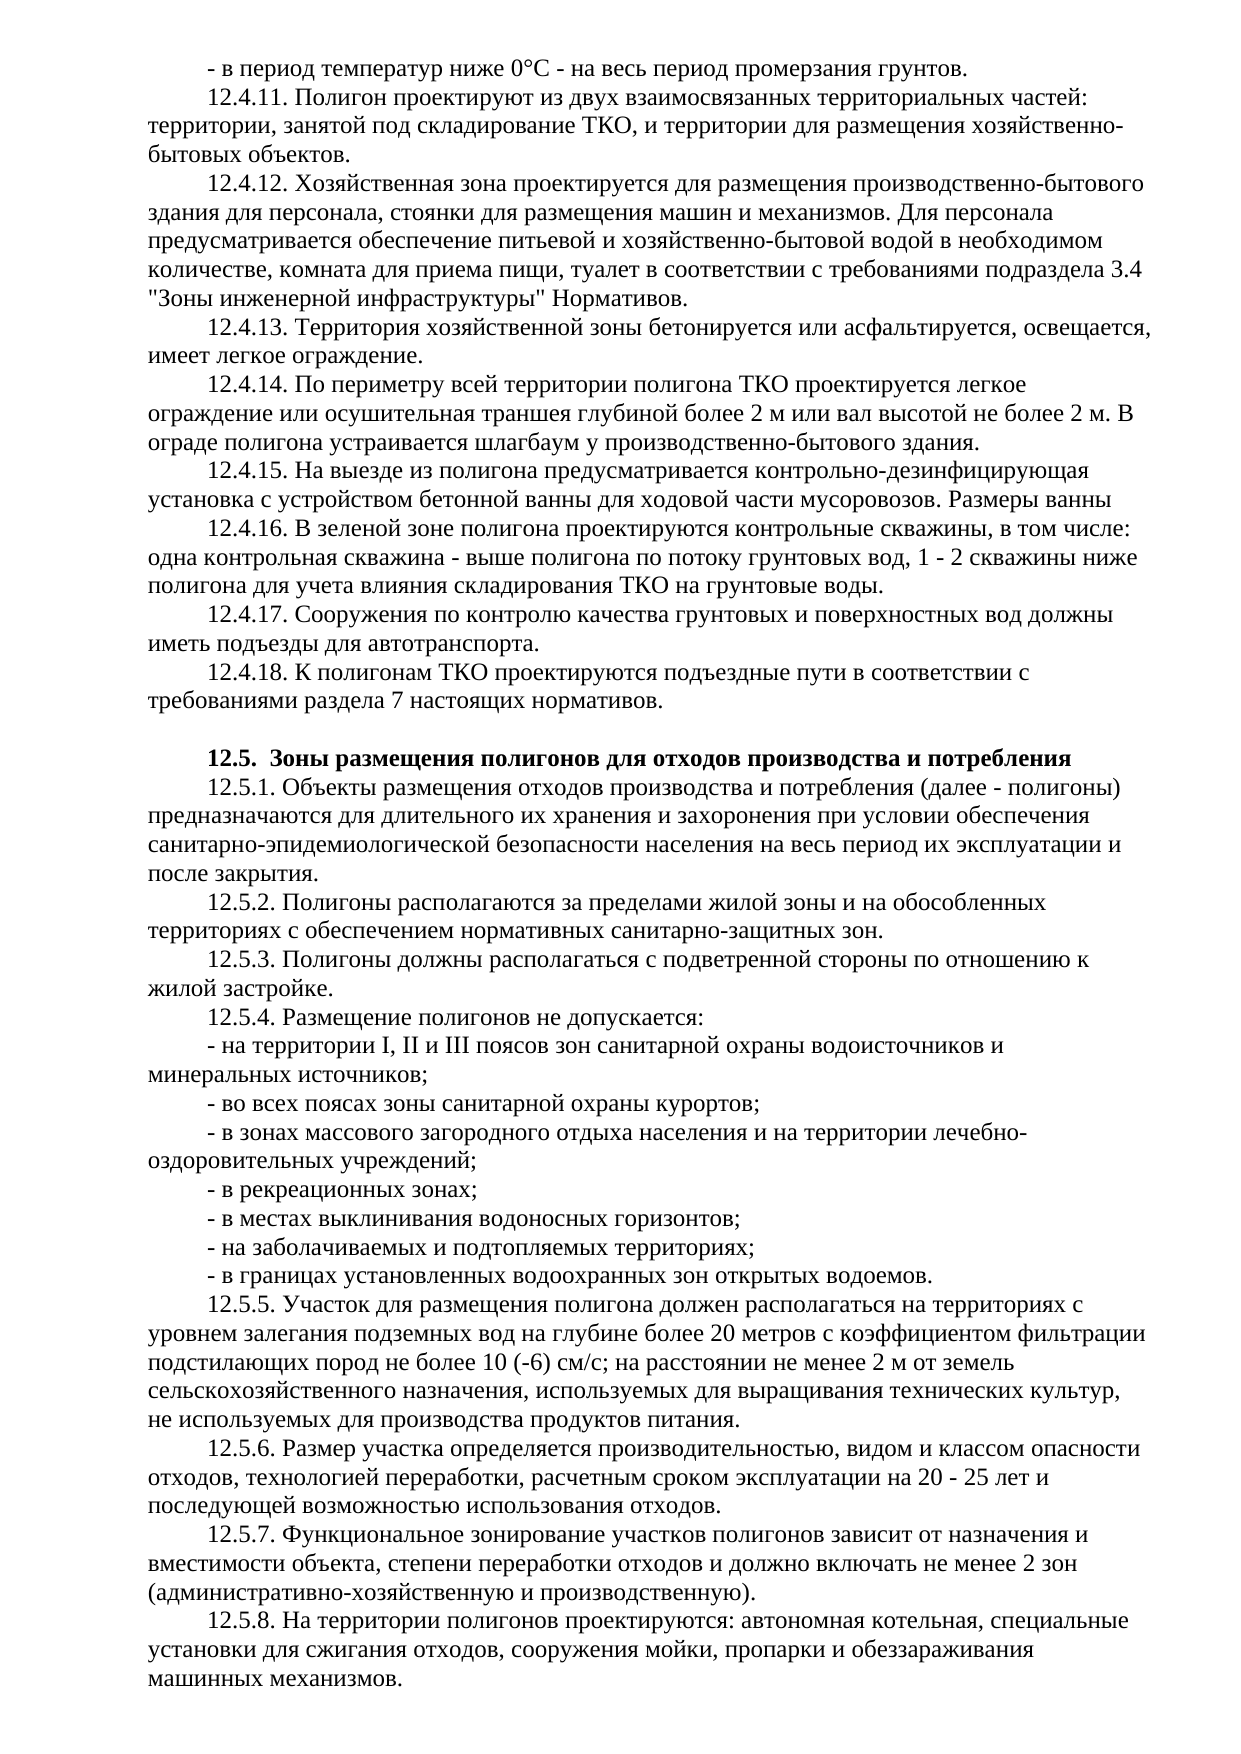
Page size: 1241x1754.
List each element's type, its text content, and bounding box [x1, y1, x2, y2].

text - в зонах массового загородного отдыха населения и на территории лечебно-оздоровительных учреждений; [148, 1117, 1152, 1174]
text 12.4.11. Полигон проектируют из двух взаимосвязанных территориальных частей: территории, занятой под складирование ТКО, и территории для размещения хозяйственно-бытовых объектов. [148, 82, 1152, 168]
text 12.5.8. На территории полигонов проектируются: автономная котельная, специальные установки для сжигания отходов, сооружения мойки, пропарки и обеззараживания машинных механизмов. [148, 1606, 1152, 1692]
text 12.5.5. Участок для размещения полигона должен располагаться на территориях с уровнем залегания подземных вод на глубине более 20 метров с коэффициентом фильтрации подстилающих пород не более 10 (-6) см/с; на расстоянии не менее 2 м от земель сельскохозяйственного назначения, используемых для выращивания технических культур, не используемых для производства продуктов питания. [148, 1289, 1152, 1433]
text 12.5.7. Функциональное зонирование участков полигонов зависит от назначения и вместимости объекта, степени переработки отходов и должно включать не менее 2 зон (административно-хозяйственную и производственную). [148, 1519, 1152, 1606]
text 12.5.2. Полигоны располагаются за пределами жилой зоны и на обособленных территориях с обеспечением нормативных санитарно-защитных зон. [148, 887, 1152, 944]
text 12.5.4. Размещение полигонов не допускается: [148, 1002, 1152, 1031]
text - на заболачиваемых и подтопляемых территориях; [148, 1232, 1152, 1261]
text 12.4.15. На выезде из полигона предусматривается контрольно-дезинфицирующая установка с устройством бетонной ванны для ходовой части мусоровозов. Размеры ванны [148, 456, 1152, 513]
text 12.5.6. Размер участка определяется производительностью, видом и классом опасности отходов, технологией переработки, расчетным сроком эксплуатации на 20 - 25 лет и последующей возможностью использования отходов. [148, 1433, 1152, 1519]
text 12.4.18. К полигонам ТКО проектируются подъездные пути в соответствии с требованиями раздела 7 настоящих нормативов. [148, 657, 1152, 714]
text - на территории I, II и III поясов зон санитарной охраны водоисточников и минеральных источников; [148, 1031, 1152, 1088]
text 12.4.14. По периметру всей территории полигона ТКО проектируется легкое ограждение или осушительная траншея глубиной более 2 м или вал высотой не более 2 м. В ограде полигона устраивается шлагбаум у производственно-бытового здания. [148, 369, 1152, 456]
text - в местах выклинивания водоносных горизонтов; [148, 1203, 1152, 1232]
text - в период температур ниже 0°C - на весь период промерзания грунтов. [148, 53, 1152, 82]
text 12.4.17. Сооружения по контролю качества грунтовых и поверхностных вод должны иметь подъезды для автотранспорта. [148, 599, 1152, 657]
text 12.4.13. Территория хозяйственной зоны бетонируется или асфальтируется, освещается, имеет легкое ограждение. [148, 312, 1152, 369]
text - во всех поясах зоны санитарной охраны курортов; [148, 1088, 1152, 1117]
text 12.5.1. Объекты размещения отходов производства и потребления (далее - полигоны) предназначаются для длительного их хранения и захоронения при условии обеспечения санитарно-эпидемиологической безопасности населения на весь период их эксплуатации и после закрытия. [148, 772, 1152, 887]
text 12.4.12. Хозяйственная зона проектируется для размещения производственно-бытового здания для персонала, стоянки для размещения машин и механизмов. Для персонала предусматривается обеспечение питьевой и хозяйственно-бытовой водой в необходимом количестве, комната для приема пищи, туалет в соответствии с требованиями подраздела 3.4 "Зоны инженерной инфраструктуры" Нормативов. [148, 168, 1152, 312]
text - в рекреационных зонах; [148, 1174, 1152, 1203]
text 12.4.16. В зеленой зоне полигона проектируются контрольные скважины, в том числе: одна контрольная скважина - выше полигона по потоку грунтовых вод, 1 - 2 скважины ниже полигона для учета влияния складирования ТКО на грунтовые воды. [148, 513, 1152, 599]
text - в границах установленных водоохранных зон открытых водоемов. [148, 1261, 1152, 1289]
text 12.5.3. Полигоны должны располагаться с подветренной стороны по отношению к жилой застройке. [148, 944, 1152, 1002]
text 12.5. Зоны размещения полигонов для отходов производства и потребления [148, 743, 1152, 772]
